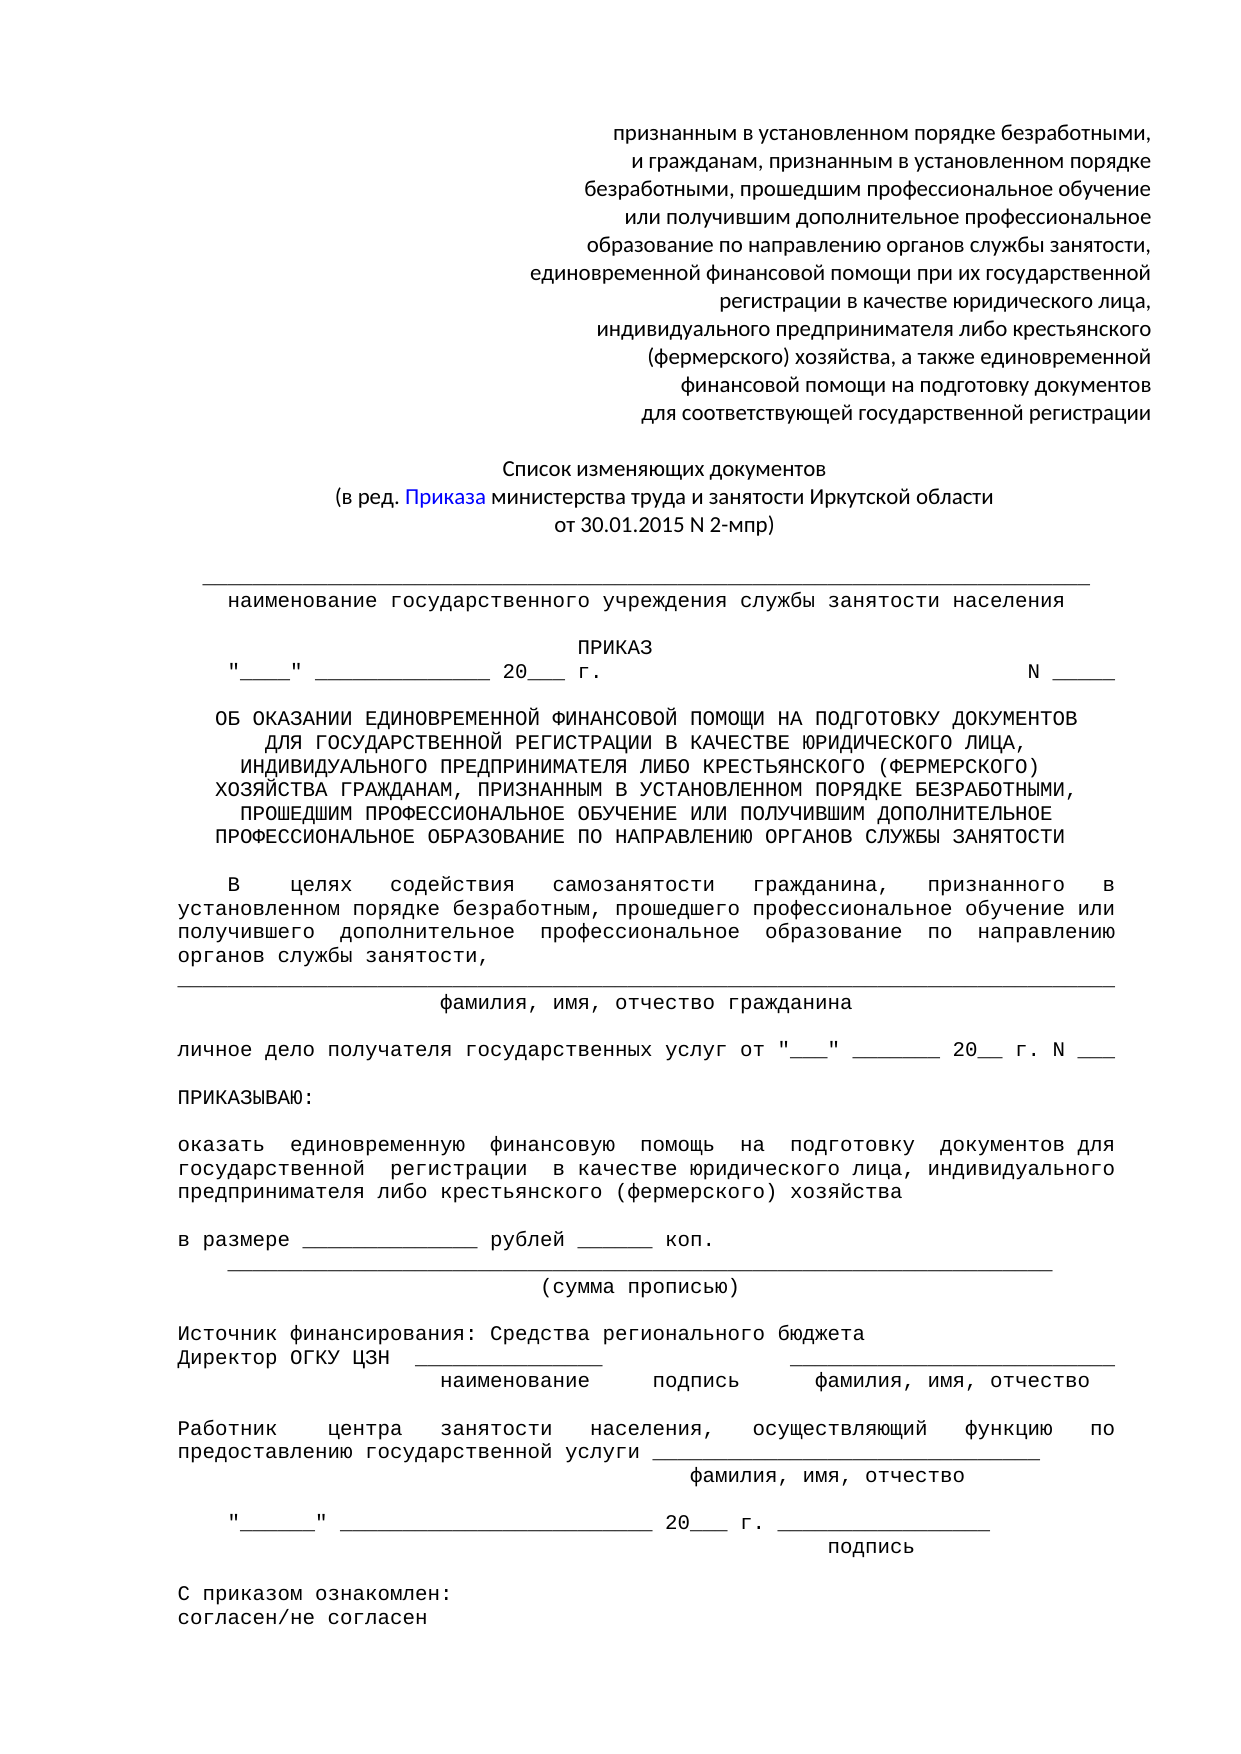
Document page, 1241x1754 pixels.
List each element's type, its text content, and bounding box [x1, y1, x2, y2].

text ХОЗЯЙСТВА ГРАЖДАНАМ, ПРИЗНАННЫМ В УСТАНОВЛЕННОМ ПОРЯДКЕ БЕЗРАБОТНЫМИ, [177, 779, 1152, 803]
text фамилия, имя, отчество [177, 1465, 1152, 1489]
text Директор ОГКУ ЦЗН _______________ __________________________ [177, 1347, 1152, 1370]
text признанным в установленном порядке безработными, [177, 118, 1152, 146]
text безработными, прошедшим профессиональное обучение [177, 174, 1152, 202]
text _______________________________________________________________________ [177, 566, 1152, 590]
text единовременной финансовой помощи при их государственной [177, 258, 1152, 286]
text для соответствующей государственной регистрации [177, 398, 1152, 426]
text __________________________________________________________________ [177, 1252, 1152, 1276]
text ДЛЯ ГОСУДАРСТВЕННОЙ РЕГИСТРАЦИИ В КАЧЕСТВЕ ЮРИДИЧЕСКОГО ЛИЦА, [177, 732, 1152, 756]
text установленном порядке безработным, прошедшего профессиональное обучение или [177, 897, 1152, 921]
text или получившим дополнительное профессиональное [177, 202, 1152, 230]
text органов службы занятости, [177, 945, 1152, 968]
text личное дело получателя государственных услуг от "___" _______ 20__ г. N ___ [177, 1039, 1152, 1063]
text государственной регистрации в качестве юридического лица, индивидуального [177, 1158, 1152, 1181]
text Список изменяющих документов [177, 454, 1152, 482]
text наименование государственного учреждения службы занятости населения [177, 590, 1152, 614]
text (фермерского) хозяйства, а также единовременной [177, 342, 1152, 370]
text (в ред. Приказа министерства труда и занятости Иркутской области [177, 482, 1152, 510]
text и гражданам, признанным в установленном порядке [177, 146, 1152, 174]
text регистрации в качестве юридического лица, [177, 286, 1152, 314]
text Источник финансирования: Средства регионального бюджета [177, 1323, 1152, 1347]
text индивидуального предпринимателя либо крестьянского [177, 314, 1152, 342]
text наименование подпись фамилия, имя, отчество [177, 1370, 1152, 1394]
text от 30.01.2015 N 2-мпр) [177, 510, 1152, 538]
text ИНДИВИДУАЛЬНОГО ПРЕДПРИНИМАТЕЛЯ ЛИБО КРЕСТЬЯНСКОГО (ФЕРМЕРСКОГО) [177, 756, 1152, 779]
text финансовой помощи на подготовку документов [177, 370, 1152, 398]
text предоставлению государственной услуги _______________________________ [177, 1441, 1152, 1465]
text подпись [177, 1536, 1152, 1559]
text "______" _________________________ 20___ г. _________________ [177, 1512, 1152, 1536]
text (сумма прописью) [177, 1276, 1152, 1299]
text фамилия, имя, отчество гражданина [177, 992, 1152, 1016]
text оказать единовременную финансовую помощь на подготовку документов для [177, 1134, 1152, 1158]
text согласен/не согласен [177, 1607, 1152, 1631]
text получившего дополнительное профессиональное образование по направлению [177, 921, 1152, 945]
text образование по направлению органов службы занятости, [177, 230, 1152, 258]
text "____" ______________ 20___ г. N _____ [177, 661, 1152, 685]
text ПРИКАЗЫВАЮ: [177, 1087, 1152, 1110]
text предпринимателя либо крестьянского (фермерского) хозяйства [177, 1181, 1152, 1205]
text ___________________________________________________________________________ [177, 968, 1152, 992]
text ОБ ОКАЗАНИИ ЕДИНОВРЕМЕННОЙ ФИНАНСОВОЙ ПОМОЩИ НА ПОДГОТОВКУ ДОКУМЕНТОВ [177, 708, 1152, 732]
text ПРОФЕССИОНАЛЬНОЕ ОБРАЗОВАНИЕ ПО НАПРАВЛЕНИЮ ОРГАНОВ СЛУЖБЫ ЗАНЯТОСТИ [177, 827, 1152, 850]
text Работник центра занятости населения, осуществляющий функцию по [177, 1418, 1152, 1441]
text ПРИКАЗ [177, 637, 1152, 661]
text С приказом ознакомлен: [177, 1583, 1152, 1607]
text В целях содействия самозанятости гражданина, признанного в [177, 874, 1152, 897]
text в размере ______________ рублей ______ коп. [177, 1228, 1152, 1252]
text ПРОШЕДШИМ ПРОФЕССИОНАЛЬНОЕ ОБУЧЕНИЕ ИЛИ ПОЛУЧИВШИМ ДОПОЛНИТЕЛЬНОЕ [177, 803, 1152, 827]
